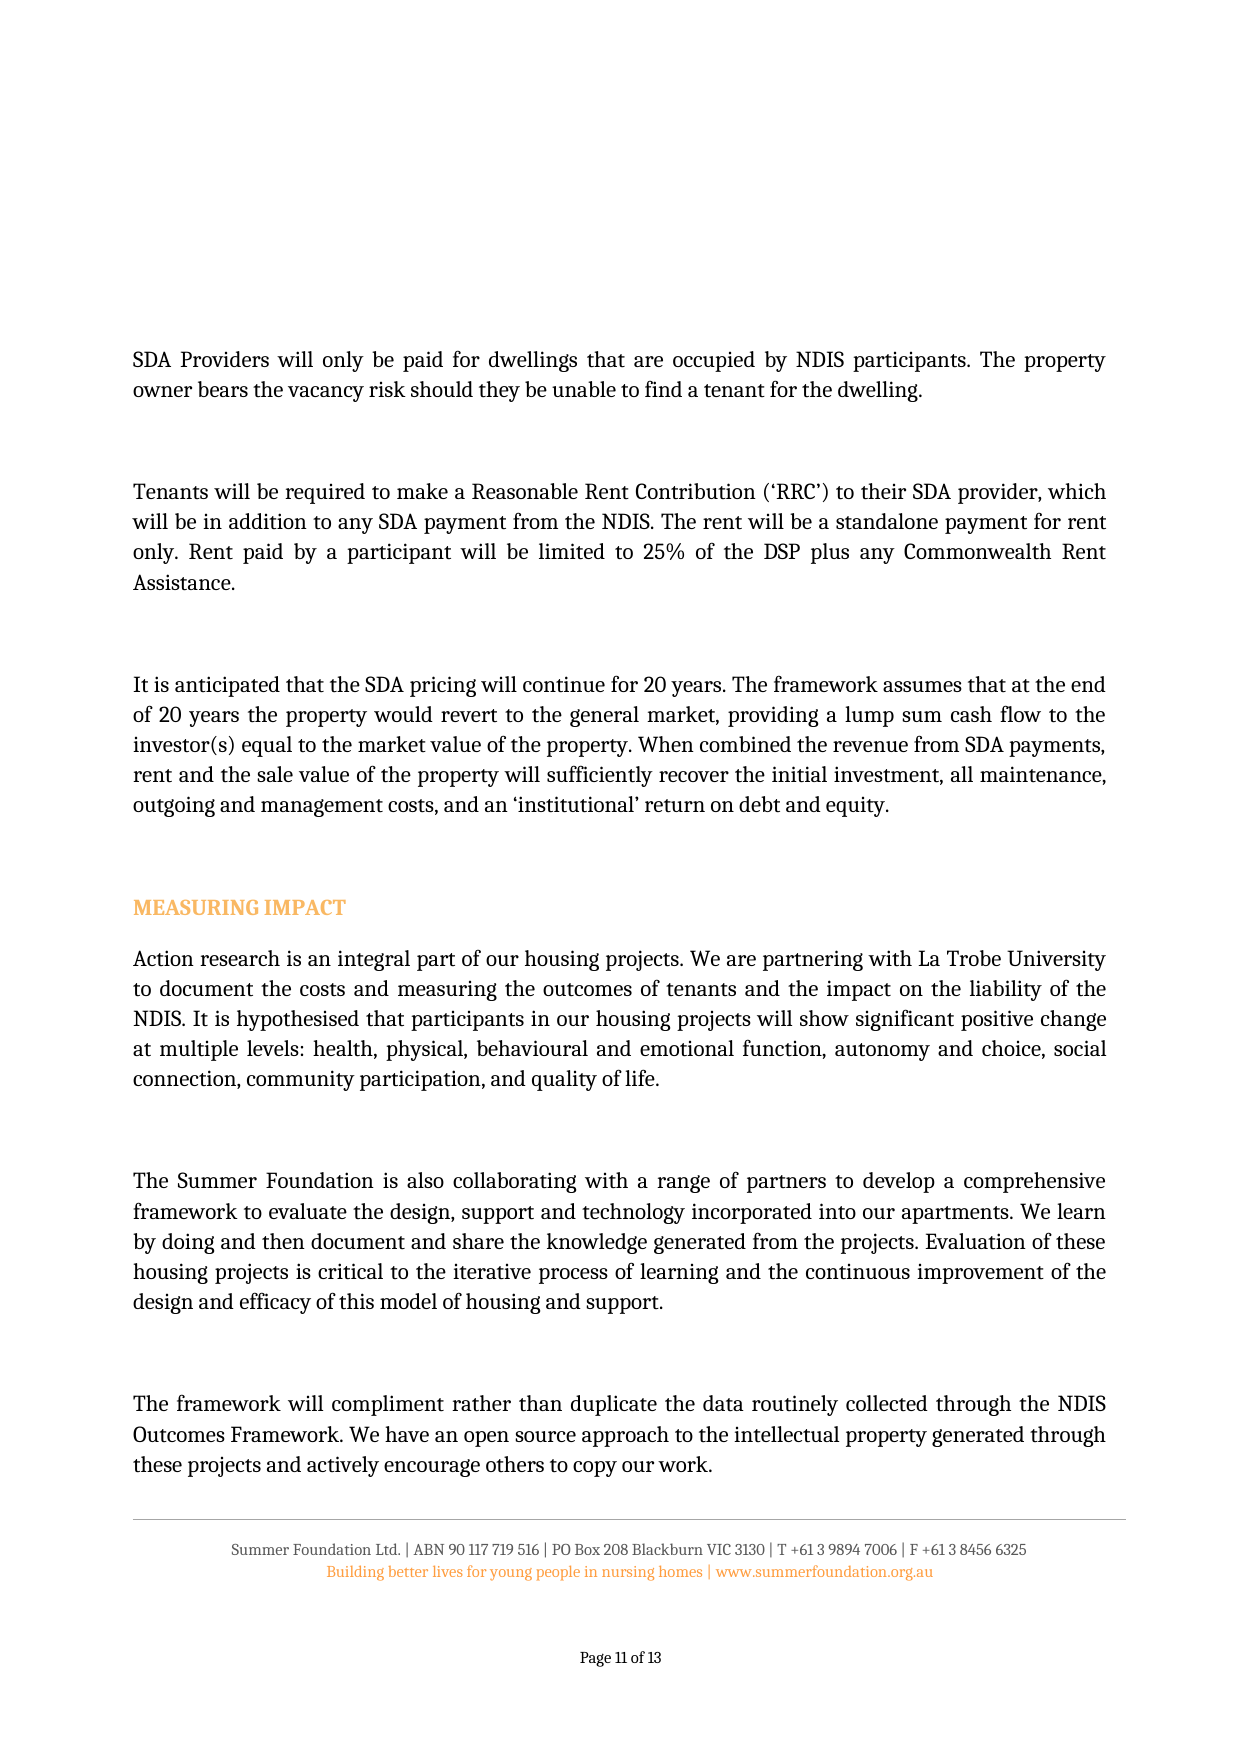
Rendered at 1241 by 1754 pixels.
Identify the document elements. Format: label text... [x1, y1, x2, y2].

text Tenants will be required to make a Reasonable Rent Contribution (‘RRC’) to their SDA provider, which will be in addition to any SDA payment from the NDIS. The rent will be a standalone payment for rent only. Rent paid by a participant will be limited to 25% of the DSP plus any Commonwealth Rent Assistance. [133, 479, 1108, 596]
text MEASURING IMPACT [133, 894, 1108, 921]
text Action research is an integral part of our housing projects. We are partnering with La Trobe University to document the costs and measuring the outcomes of tenants and the impact on the liability of the NDIS. It is hypothesised that participants in our housing projects will show significant positive change at multiple levels: health, physical, behavioural and emotional function, autonomy and choice, social connection, community participation, and quality of life. [133, 945, 1108, 1092]
text The Summer Foundation is also collaborating with a range of partners to develop a comprehensive framework to evaluate the design, support and technology incorporated into our apartments. We learn by doing and then document and share the knowledge generated from the projects. Evaluation of these housing projects is critical to the iterative process of learning and the continuous improvement of the design and efficacy of this model of housing and support. [133, 1168, 1108, 1315]
text The framework will compliment rather than duplicate the data routinely collected through the NDIS Outcomes Framework. We have an open source approach to the intellectual property generated through these projects and actively encourage others to copy our work. [133, 1391, 1108, 1478]
text SDA Providers will only be paid for dwellings that are occupied by NDIS participants. The property owner bears the vacancy risk should they be unable to find a tenant for the dwelling. [133, 346, 1108, 403]
text It is anticipated that the SDA pricing will continue for 20 years. The framework assumes that at the end of 20 years the property would revert to the general market, providing a lump sum cash flow to the investor(s) equal to the market value of the property. When combined the revenue from SDA payments, rent and the sale value of the property will sufficiently recover the initial investment, all maintenance, outgoing and management costs, and an ‘institutional’ return on debt and equity. [133, 671, 1108, 818]
